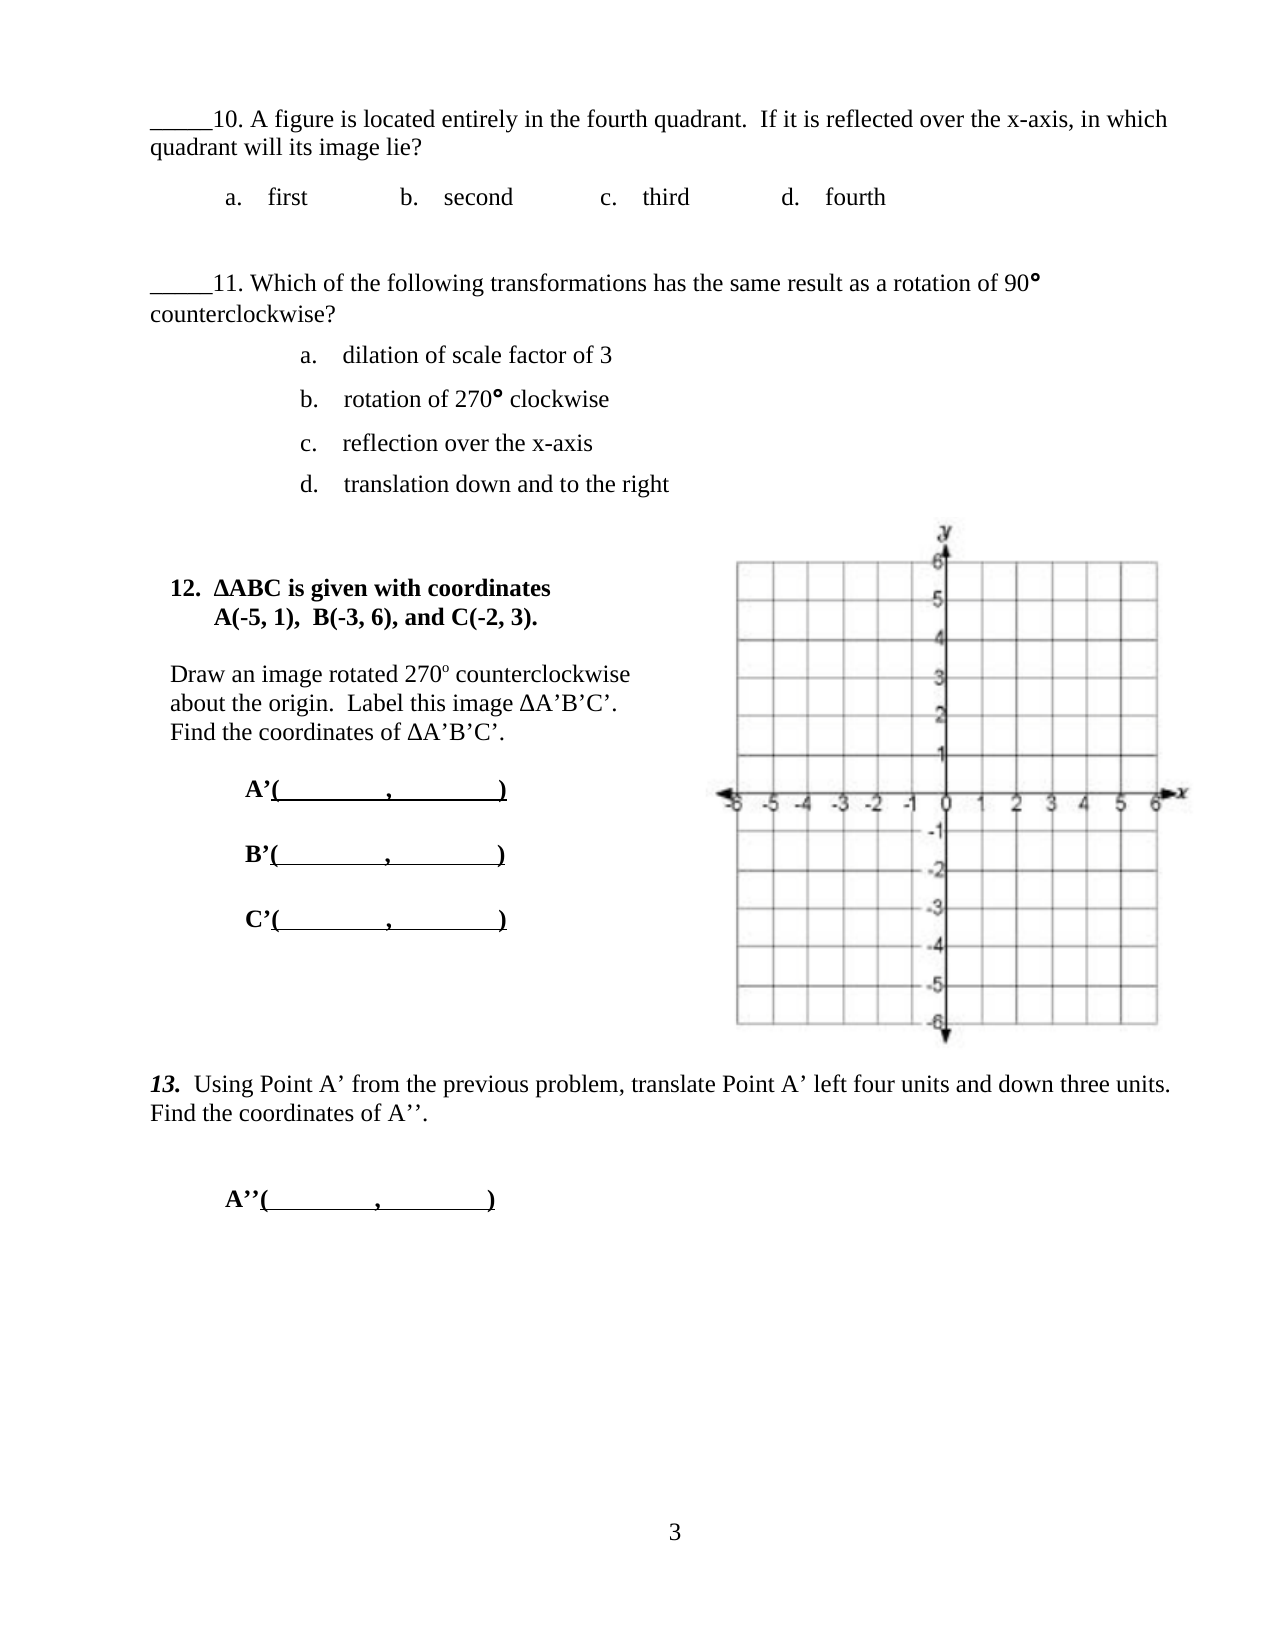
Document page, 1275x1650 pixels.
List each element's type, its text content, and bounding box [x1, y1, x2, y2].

text b. rotation of 270° clockwise [225, 381, 1200, 415]
text d. translation down and to the right [225, 469, 1200, 498]
text c. reflection over the x-axis [225, 428, 1200, 456]
text a. dilation of scale factor of 3 [225, 340, 1200, 369]
text _____11. Which of the following transformations has the same result as a rotation of 90° counterclockwise? [150, 264, 1200, 327]
text _____10. A figure is located entirely in the fourth quadrant. If it is reflected over the x-axis, in which quadrant will its image lie? [150, 104, 1200, 161]
text 13. Using Point A’ from the previous problem, translate Point A’ left four units and down three units. Find the coordinates of A’’. [150, 1069, 1200, 1126]
text A’’( , ) [150, 1184, 1200, 1213]
picture [686, 517, 1219, 1063]
text a. first b. second c. third d. fourth [150, 182, 1200, 211]
